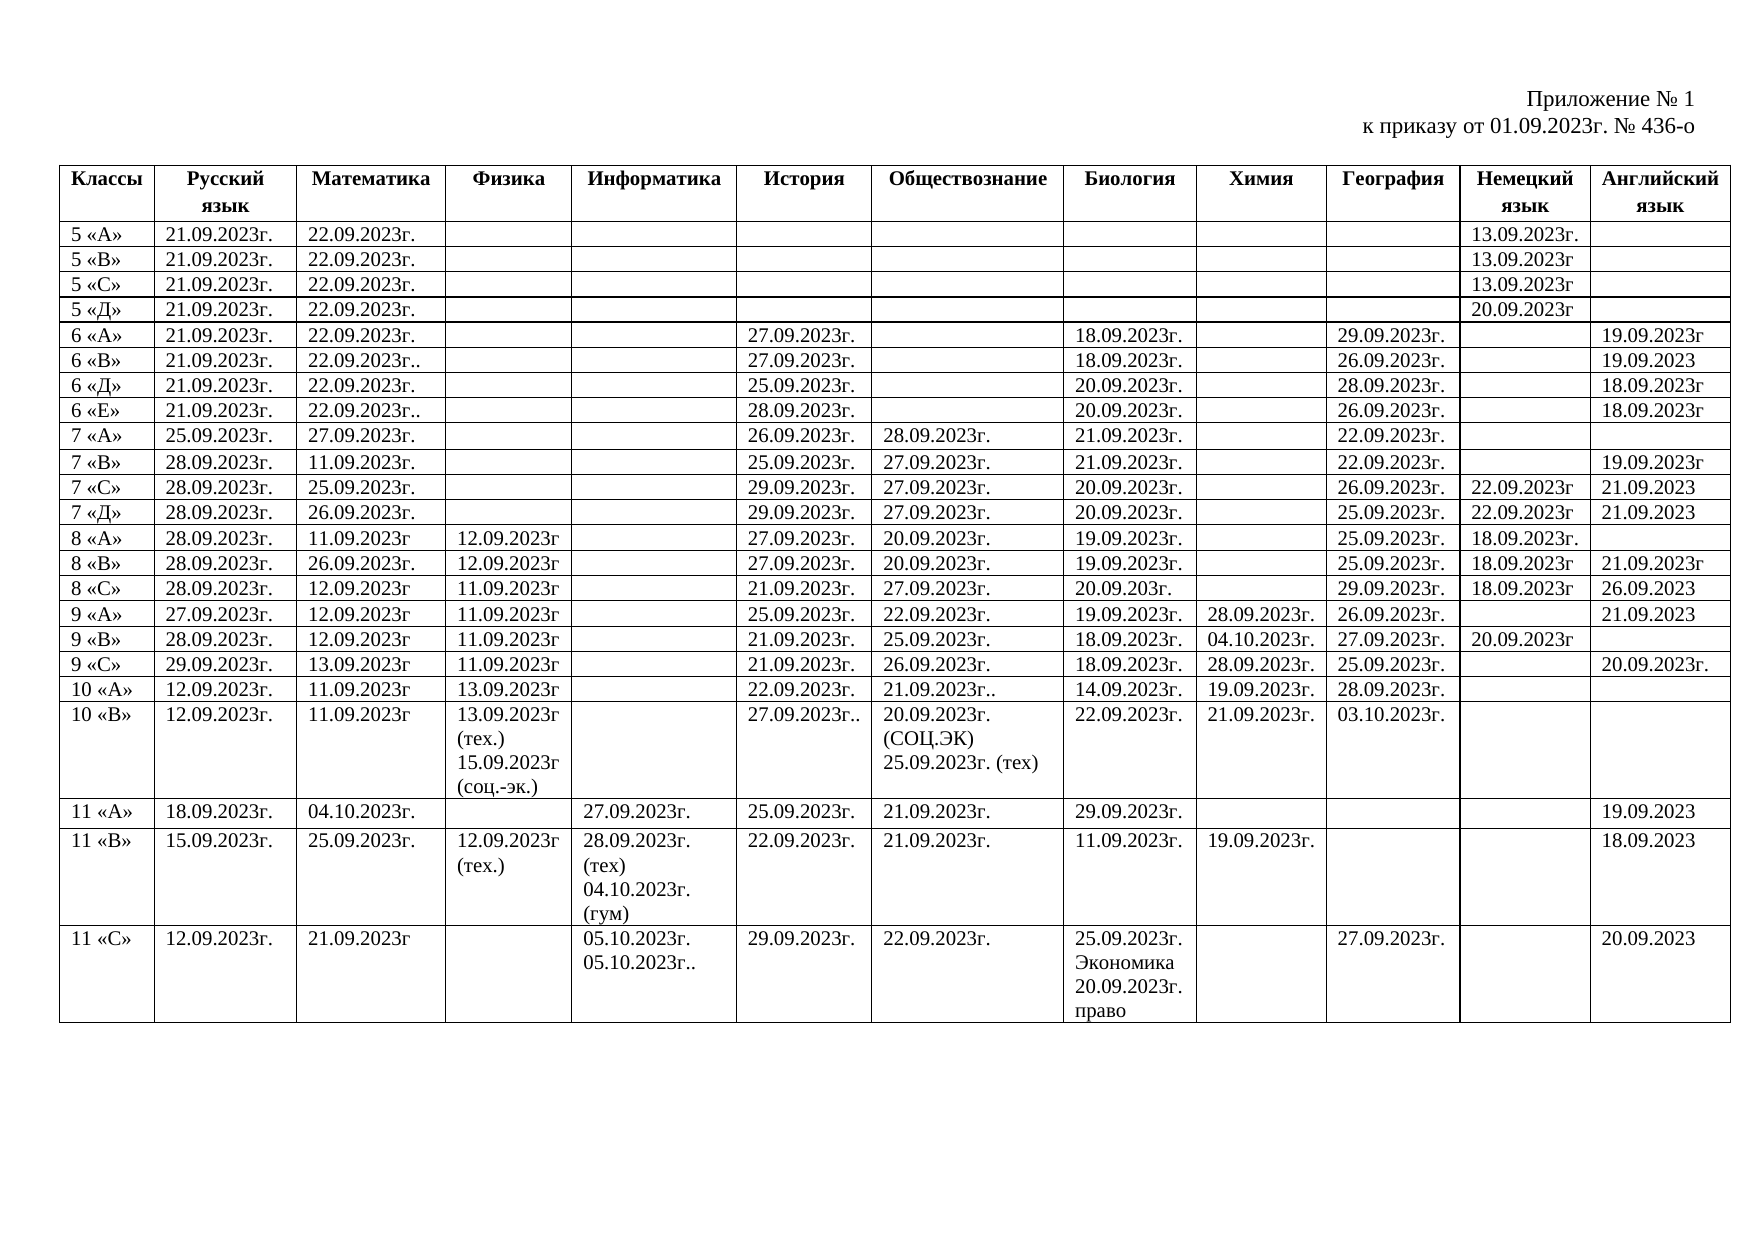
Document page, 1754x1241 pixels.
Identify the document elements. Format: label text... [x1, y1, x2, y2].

table_cell 28.09.2023г. [155, 551, 296, 575]
table_cell 5 «С» [60, 272, 154, 296]
table_cell [1461, 652, 1590, 676]
table_cell 15.09.2023г. [155, 829, 296, 925]
table_cell 04.10.2023г. [1197, 627, 1326, 651]
table_cell 21.09.2023г. [1197, 702, 1326, 798]
table_cell 22.09.2023г. [297, 323, 445, 347]
table_cell 11.09.2023г [446, 576, 571, 600]
table_cell 22.09.2023г.. [297, 398, 445, 422]
table_cell 28.09.2023г. [1327, 373, 1459, 397]
table_cell 28.09.2023г. [155, 450, 296, 474]
table_cell [572, 423, 736, 449]
table_cell 25.09.2023г. [737, 373, 871, 397]
table_cell 22.09.2023г.. [297, 348, 445, 372]
table_header Английский язык [1591, 166, 1730, 221]
table_cell 18.09.2023г. [155, 799, 296, 827]
table_cell 18.09.2023г. [1064, 627, 1196, 651]
table_cell 18.09.2023г. [1064, 323, 1196, 347]
table_cell [1197, 799, 1326, 827]
table_cell [1197, 348, 1326, 372]
table_header История [737, 166, 871, 221]
table_cell 25.09.2023г. [297, 829, 445, 925]
table_cell 22.09.2023г [1461, 500, 1590, 524]
table_cell 25.09.2023г. [155, 423, 296, 449]
table_cell 12.09.2023г (тех.) [446, 829, 571, 925]
table_cell [572, 298, 736, 321]
table_cell [572, 551, 736, 575]
table_cell [1461, 348, 1590, 372]
table_cell 8 «В» [60, 551, 154, 575]
table_cell 18.09.2023г [1591, 398, 1730, 422]
table_cell 19.09.2023г [1591, 450, 1730, 474]
table_cell [1197, 423, 1326, 449]
table_cell [572, 702, 736, 798]
table_cell 11.09.2023г [297, 677, 445, 701]
table_cell [572, 450, 736, 474]
table_cell [737, 247, 871, 271]
table_cell 25.09.2023г. [1327, 525, 1459, 549]
table_cell 7 «А» [60, 423, 154, 449]
table_cell [446, 247, 571, 271]
table_cell 22.09.2023г. [737, 829, 871, 925]
table_cell [737, 298, 871, 321]
table_cell 27.09.2023г.. [737, 702, 871, 798]
table_cell 10 «А» [60, 677, 154, 701]
table_cell 9 «А» [60, 601, 154, 626]
table_cell 18.09.2023г. [1461, 525, 1590, 549]
table_cell 22.09.2023г. [737, 677, 871, 701]
text Приложение № 1 [59, 85, 1695, 112]
table_cell [1591, 298, 1730, 321]
table_cell 11.09.2023г. [1064, 829, 1196, 925]
table_cell [1197, 926, 1326, 1022]
table_cell [446, 323, 571, 347]
table_cell 21.09.2023г. [155, 298, 296, 321]
table_cell 25.09.2023г. [737, 799, 871, 827]
table_cell 27.09.2023г. [1327, 926, 1459, 1022]
table_cell 22.09.2023г [1461, 475, 1590, 499]
table_cell 27.09.2023г. [155, 601, 296, 626]
table_cell [1197, 323, 1326, 347]
table_cell 11.09.2023г [446, 601, 571, 626]
table_header Информатика [572, 166, 736, 221]
table_cell [1327, 222, 1459, 246]
table_header Химия [1197, 166, 1326, 221]
table_cell [1064, 222, 1196, 246]
table_cell 11.09.2023г [297, 702, 445, 798]
table_cell [572, 601, 736, 626]
table_cell 27.09.2023г. [737, 551, 871, 575]
table_cell [572, 627, 736, 651]
table_cell 12.09.2023г. [155, 702, 296, 798]
table_cell 26.09.2023г. [737, 423, 871, 449]
table_cell 13.09.2023г [1461, 247, 1590, 271]
table_cell [572, 576, 736, 600]
table_cell 21.09.2023г. [155, 272, 296, 296]
table_cell [446, 926, 571, 1022]
table_cell [572, 525, 736, 549]
table_cell 11.09.2023г [297, 525, 445, 549]
table_cell [572, 398, 736, 422]
table_cell 04.10.2023г. [297, 799, 445, 827]
table_cell 26.09.2023г. [1327, 475, 1459, 499]
table_cell 10 «В» [60, 702, 154, 798]
table_cell [446, 500, 571, 524]
table_cell [1591, 677, 1730, 701]
table_cell [572, 348, 736, 372]
table_cell [1197, 298, 1326, 321]
table_cell 21.09.2023 [1591, 475, 1730, 499]
table_header Физика [446, 166, 571, 221]
table_cell 5 «Д» [60, 298, 154, 321]
table_cell [872, 222, 1063, 246]
table_cell 21.09.2023г. [737, 627, 871, 651]
table_cell 12.09.2023г. [155, 926, 296, 1022]
table_cell 5 «В» [60, 247, 154, 271]
table_cell 22.09.2023г. [297, 222, 445, 246]
table_cell 21.09.2023г. [737, 576, 871, 600]
table_cell 26.09.2023г. [1327, 398, 1459, 422]
table_cell [572, 677, 736, 701]
table_cell 20.09.2023г [1461, 627, 1590, 651]
table_cell 29.09.2023г. [737, 475, 871, 499]
table_cell 27.09.2023г. [872, 450, 1063, 474]
table_cell 5 «А» [60, 222, 154, 246]
table_cell 29.09.2023г. [737, 926, 871, 1022]
table_header Русский язык [155, 166, 296, 221]
table_cell [446, 475, 571, 499]
table_cell [1461, 373, 1590, 397]
table_cell [572, 323, 736, 347]
table_cell 25.09.2023г. [737, 601, 871, 626]
table_cell 7 «С» [60, 475, 154, 499]
table_cell 20.09.2023г. [1064, 398, 1196, 422]
table_cell 27.09.2023г. [872, 475, 1063, 499]
table_cell [1461, 702, 1590, 798]
table_cell 22.09.2023г. [297, 247, 445, 271]
table_header Биология [1064, 166, 1196, 221]
table_cell [446, 298, 571, 321]
table_cell 27.09.2023г. [297, 423, 445, 449]
table_cell 18.09.2023 [1591, 829, 1730, 925]
table_cell 22.09.2023г. [297, 373, 445, 397]
table_cell [872, 373, 1063, 397]
table_cell [446, 373, 571, 397]
table_cell 27.09.2023г. [572, 799, 736, 827]
table_cell [1064, 298, 1196, 321]
table_cell [1197, 475, 1326, 499]
table_cell 26.09.2023г. [1327, 601, 1459, 626]
table_cell 22.09.2023г. [297, 272, 445, 296]
table_cell 18.09.2023г [1591, 373, 1730, 397]
table_cell 13.09.2023г [1461, 272, 1590, 296]
table_cell [1461, 323, 1590, 347]
table_header Обществознание [872, 166, 1063, 221]
table_cell [872, 247, 1063, 271]
table_cell 20.09.203г. [1064, 576, 1196, 600]
table_cell 13.09.2023г [446, 677, 571, 701]
table_cell 21.09.2023г. [1064, 423, 1196, 449]
table_cell 8 «С» [60, 576, 154, 600]
table_cell 9 «С» [60, 652, 154, 676]
table_header Немецкий язык [1461, 166, 1590, 221]
table_cell 28.09.2023г. [155, 500, 296, 524]
table_cell 28.09.2023г. [737, 398, 871, 422]
table_cell 25.09.2023г. [1327, 551, 1459, 575]
table_header География [1327, 166, 1459, 221]
table_cell 19.09.2023 [1591, 799, 1730, 827]
table_header Математика [297, 166, 445, 221]
table_cell 21.09.2023г. [155, 247, 296, 271]
table_cell 20.09.2023г. [1064, 373, 1196, 397]
table_cell [572, 222, 736, 246]
table_cell [1591, 702, 1730, 798]
table_cell 13.09.2023г (тех.) 15.09.2023г (соц.-эк.) [446, 702, 571, 798]
table_cell 26.09.2023г. [872, 652, 1063, 676]
table_cell [872, 272, 1063, 296]
table_cell [1327, 298, 1459, 321]
table_cell 29.09.2023г. [1327, 323, 1459, 347]
table_cell [1064, 272, 1196, 296]
table_cell 9 «В» [60, 627, 154, 651]
table_cell 27.09.2023г. [737, 348, 871, 372]
table_cell [446, 450, 571, 474]
table_cell [737, 222, 871, 246]
table_cell [1197, 222, 1326, 246]
table_cell 29.09.2023г. [1327, 576, 1459, 600]
table_cell 21.09.2023г. [155, 398, 296, 422]
table_cell [872, 398, 1063, 422]
table_cell 21.09.2023г. [872, 829, 1063, 925]
table_cell [1591, 272, 1730, 296]
table_cell 28.09.2023г. [1327, 677, 1459, 701]
table_cell [1197, 551, 1326, 575]
table_cell 12.09.2023г [297, 627, 445, 651]
table_cell [1197, 272, 1326, 296]
table_cell 19.09.2023г [1591, 323, 1730, 347]
table_cell 7 «Д» [60, 500, 154, 524]
table_cell [1461, 829, 1590, 925]
table_cell [446, 423, 571, 449]
table_cell [446, 398, 571, 422]
table_cell [572, 373, 736, 397]
table_cell 11.09.2023г [446, 627, 571, 651]
table_cell [446, 799, 571, 827]
table_cell [1461, 799, 1590, 827]
table_cell 27.09.2023г. [872, 500, 1063, 524]
table_cell 11.09.2023г. [297, 450, 445, 474]
table_cell 18.09.2023г. [1064, 348, 1196, 372]
table_cell 20.09.2023г. [1591, 652, 1730, 676]
table_cell 28.09.2023г. [155, 627, 296, 651]
table_cell [1197, 450, 1326, 474]
table_cell 20.09.2023г. [872, 551, 1063, 575]
table_cell 28.09.2023г. [1197, 652, 1326, 676]
table_cell 22.09.2023г. [872, 926, 1063, 1022]
table_cell 28.09.2023г. [155, 525, 296, 549]
table_cell [1197, 500, 1326, 524]
table_cell [572, 475, 736, 499]
table_cell 26.09.2023 [1591, 576, 1730, 600]
table_cell 6 «Д» [60, 373, 154, 397]
table_cell 11.09.2023г [446, 652, 571, 676]
table_cell 28.09.2023г. [1197, 601, 1326, 626]
table_cell 28.09.2023г. (тех) 04.10.2023г. (гум) [572, 829, 736, 925]
table_cell 6 «А» [60, 323, 154, 347]
table_cell 14.09.2023г. [1064, 677, 1196, 701]
table_cell [1461, 450, 1590, 474]
table_cell 20.09.2023г. (СОЦ.ЭК) 25.09.2023г. (тех) [872, 702, 1063, 798]
table_cell [1461, 926, 1590, 1022]
table_cell 21.09.2023г. [155, 222, 296, 246]
table_cell 28.09.2023г. [155, 576, 296, 600]
table_cell 21.09.2023г. [737, 652, 871, 676]
table_cell 20.09.2023г [1461, 298, 1590, 321]
table_cell 19.09.2023г. [1064, 525, 1196, 549]
table_cell [572, 652, 736, 676]
table_cell 22.09.2023г. [297, 298, 445, 321]
table_cell 8 «А» [60, 525, 154, 549]
table_cell 21.09.2023г. [155, 323, 296, 347]
table_cell 20.09.2023 [1591, 926, 1730, 1022]
table_cell 05.10.2023г. 05.10.2023г.. [572, 926, 736, 1022]
table_cell 26.09.2023г. [297, 551, 445, 575]
table_cell [446, 222, 571, 246]
table_cell 12.09.2023г [297, 576, 445, 600]
table_cell 28.09.2023г. [872, 423, 1063, 449]
table_cell 13.09.2023г [297, 652, 445, 676]
table_cell [1327, 247, 1459, 271]
table_cell 19.09.2023г. [1197, 677, 1326, 701]
table_cell 20.09.2023г. [1064, 475, 1196, 499]
table_cell 11 «С» [60, 926, 154, 1022]
table_cell 29.09.2023г. [737, 500, 871, 524]
table_cell 27.09.2023г. [737, 323, 871, 347]
table_cell 18.09.2023г. [1064, 652, 1196, 676]
table_cell [872, 323, 1063, 347]
table_cell 25.09.2023г. [1327, 652, 1459, 676]
table_cell [1197, 576, 1326, 600]
table_cell 25.09.2023г. [297, 475, 445, 499]
table_cell 27.09.2023г. [737, 525, 871, 549]
table_cell 6 «В» [60, 348, 154, 372]
table_cell [446, 348, 571, 372]
table_cell [1591, 222, 1730, 246]
table_cell [1197, 373, 1326, 397]
table_cell 28.09.2023г. [155, 475, 296, 499]
table_cell [872, 298, 1063, 321]
table_cell 22.09.2023г. [1327, 450, 1459, 474]
table_cell 18.09.2023г [1461, 576, 1590, 600]
table_cell [572, 500, 736, 524]
table_cell 21.09.2023 [1591, 500, 1730, 524]
table_cell 29.09.2023г. [1064, 799, 1196, 827]
table_cell 22.09.2023г. [1327, 423, 1459, 449]
table_header Классы [60, 166, 154, 221]
table_cell 12.09.2023г [297, 601, 445, 626]
table_cell 26.09.2023г. [297, 500, 445, 524]
table_cell 21.09.2023г. [155, 348, 296, 372]
table_cell [1591, 525, 1730, 549]
table_cell 21.09.2023г.. [872, 677, 1063, 701]
table_cell [446, 272, 571, 296]
table_cell [1327, 799, 1459, 827]
table_cell [1197, 398, 1326, 422]
table_cell 25.09.2023г. [1327, 500, 1459, 524]
table_cell [1197, 525, 1326, 549]
table_cell 6 «Е» [60, 398, 154, 422]
table_cell [1591, 247, 1730, 271]
table_cell [1461, 398, 1590, 422]
table_cell 19.09.2023г. [1064, 551, 1196, 575]
table_cell 22.09.2023г. [1064, 702, 1196, 798]
table_cell 12.09.2023г [446, 551, 571, 575]
table_cell 20.09.2023г. [1064, 500, 1196, 524]
table_cell 13.09.2023г. [1461, 222, 1590, 246]
table_cell 21.09.2023г. [872, 799, 1063, 827]
text к приказу от 01.09.2023г. № 436-о [59, 112, 1695, 138]
table_cell 19.09.2023г. [1064, 601, 1196, 626]
table_cell 29.09.2023г. [155, 652, 296, 676]
table_cell 25.09.2023г. [872, 627, 1063, 651]
table_cell 21.09.2023г. [1064, 450, 1196, 474]
table_cell [572, 247, 736, 271]
table_cell [1064, 247, 1196, 271]
table_cell [1461, 601, 1590, 626]
table_cell [872, 348, 1063, 372]
table_cell 21.09.2023 [1591, 601, 1730, 626]
table_cell 12.09.2023г. [155, 677, 296, 701]
table_cell [1461, 677, 1590, 701]
table_cell 12.09.2023г [446, 525, 571, 549]
table_cell 27.09.2023г. [1327, 627, 1459, 651]
table_cell 19.09.2023 [1591, 348, 1730, 372]
table_cell 21.09.2023г [1591, 551, 1730, 575]
table_cell [572, 272, 736, 296]
table_cell [1327, 829, 1459, 925]
table_cell 11 «А» [60, 799, 154, 827]
table_cell [1197, 247, 1326, 271]
table_cell 21.09.2023г [297, 926, 445, 1022]
table_cell 03.10.2023г. [1327, 702, 1459, 798]
table_cell [737, 272, 871, 296]
table_cell 25.09.2023г. Экономика 20.09.2023г. право [1064, 926, 1196, 1022]
table_cell [1461, 423, 1590, 449]
table_cell 11 «В» [60, 829, 154, 925]
table_cell 22.09.2023г. [872, 601, 1063, 626]
table_cell 21.09.2023г. [155, 373, 296, 397]
table_cell [1591, 423, 1730, 449]
table_cell 20.09.2023г. [872, 525, 1063, 549]
table_cell 19.09.2023г. [1197, 829, 1326, 925]
table_cell 27.09.2023г. [872, 576, 1063, 600]
table_cell 25.09.2023г. [737, 450, 871, 474]
table_cell 18.09.2023г [1461, 551, 1590, 575]
table_cell [1591, 627, 1730, 651]
table_cell 7 «В» [60, 450, 154, 474]
table_cell [1327, 272, 1459, 296]
table_cell 26.09.2023г. [1327, 348, 1459, 372]
